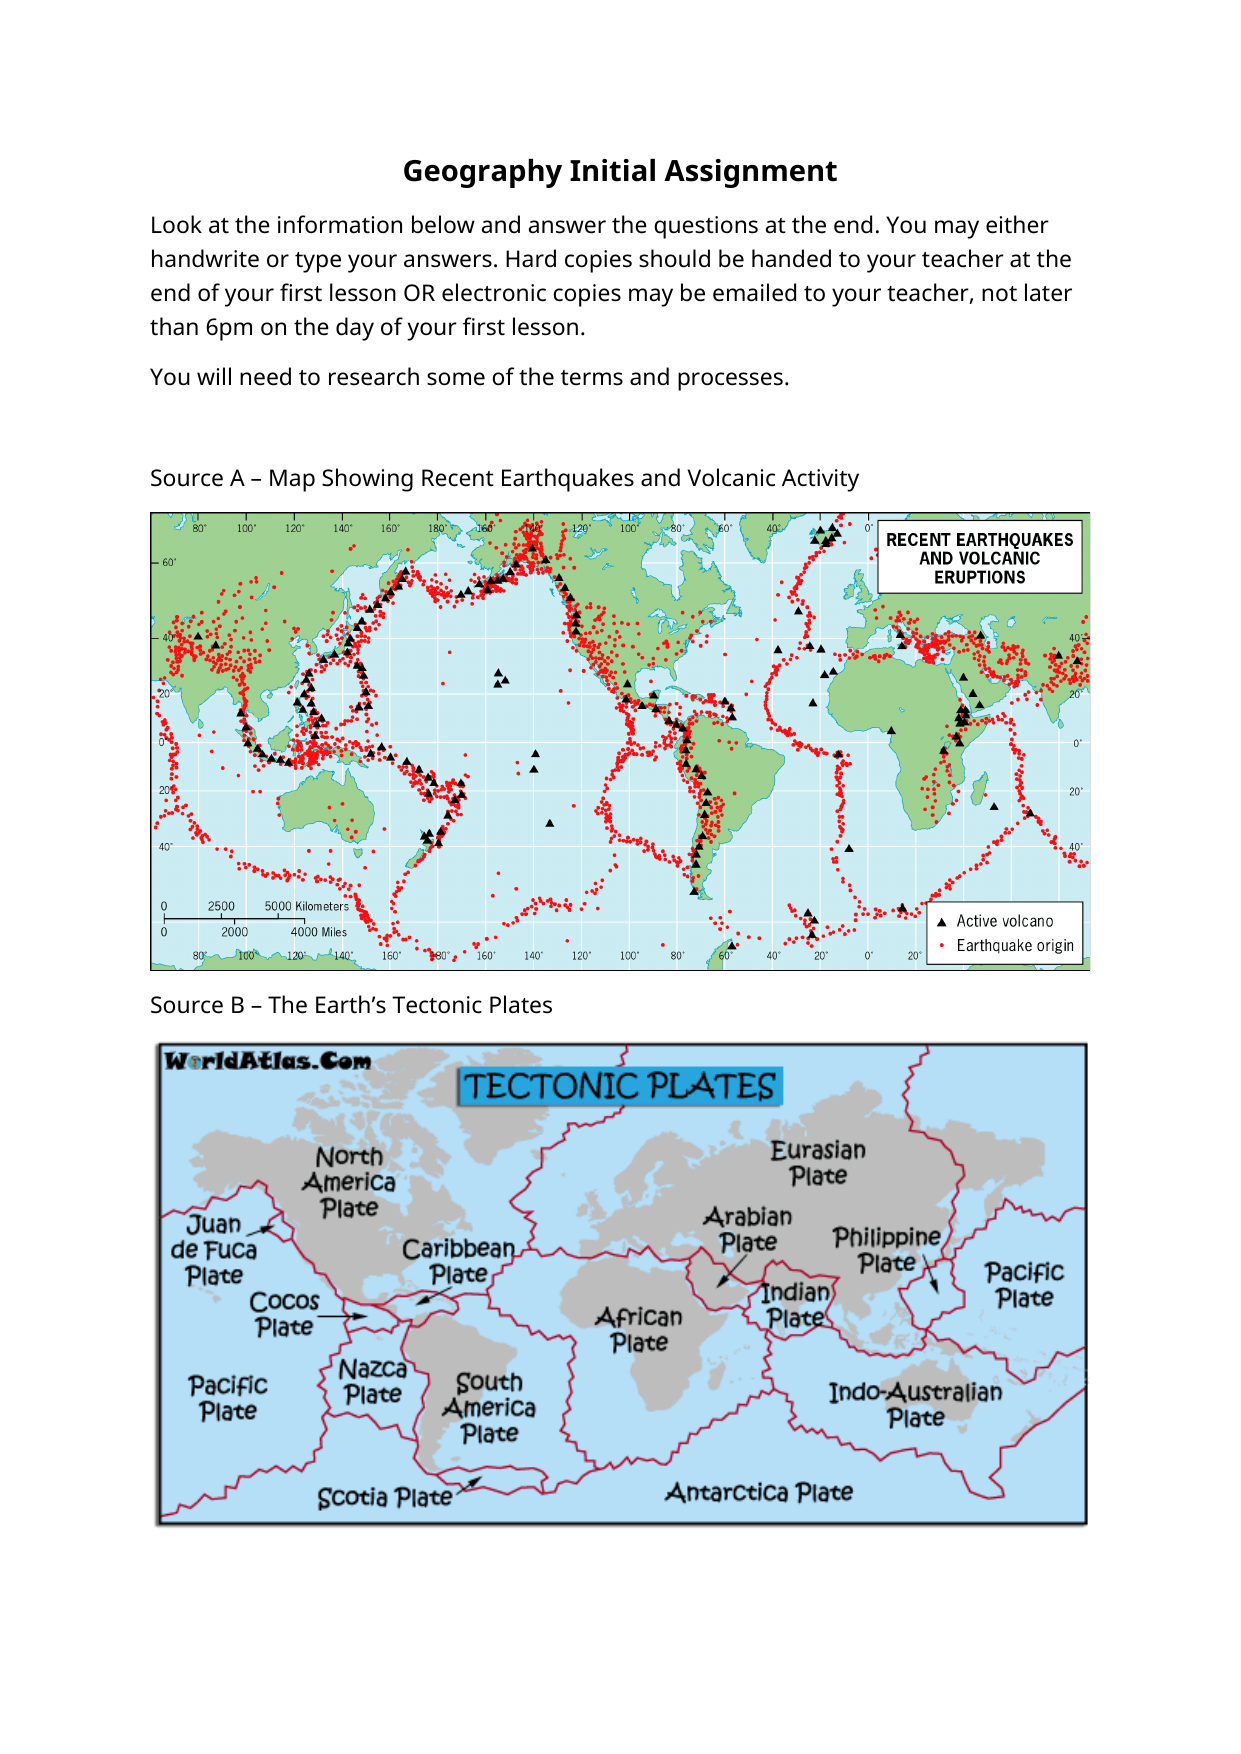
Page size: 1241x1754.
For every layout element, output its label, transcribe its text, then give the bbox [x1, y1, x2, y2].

text Source A – Map Showing Recent Earthquakes and Volcanic Activity [150, 462, 1090, 493]
picture [150, 512, 1091, 971]
text Geography Initial Assignment [150, 150, 1090, 190]
text You will need to research some of the terms and processes. [150, 361, 1090, 392]
picture [150, 1040, 1091, 1531]
text Source B – The Earth’s Tectonic Plates [150, 989, 1090, 1021]
text Look at the information below and answer the questions at the end. You may either handwrite or type your answers. Hard copies should be handed to your teacher at the end of your first lesson OR electronic copies may be emailed to your teacher, not later than 6pm on the day of your first lesson. [150, 209, 1090, 342]
